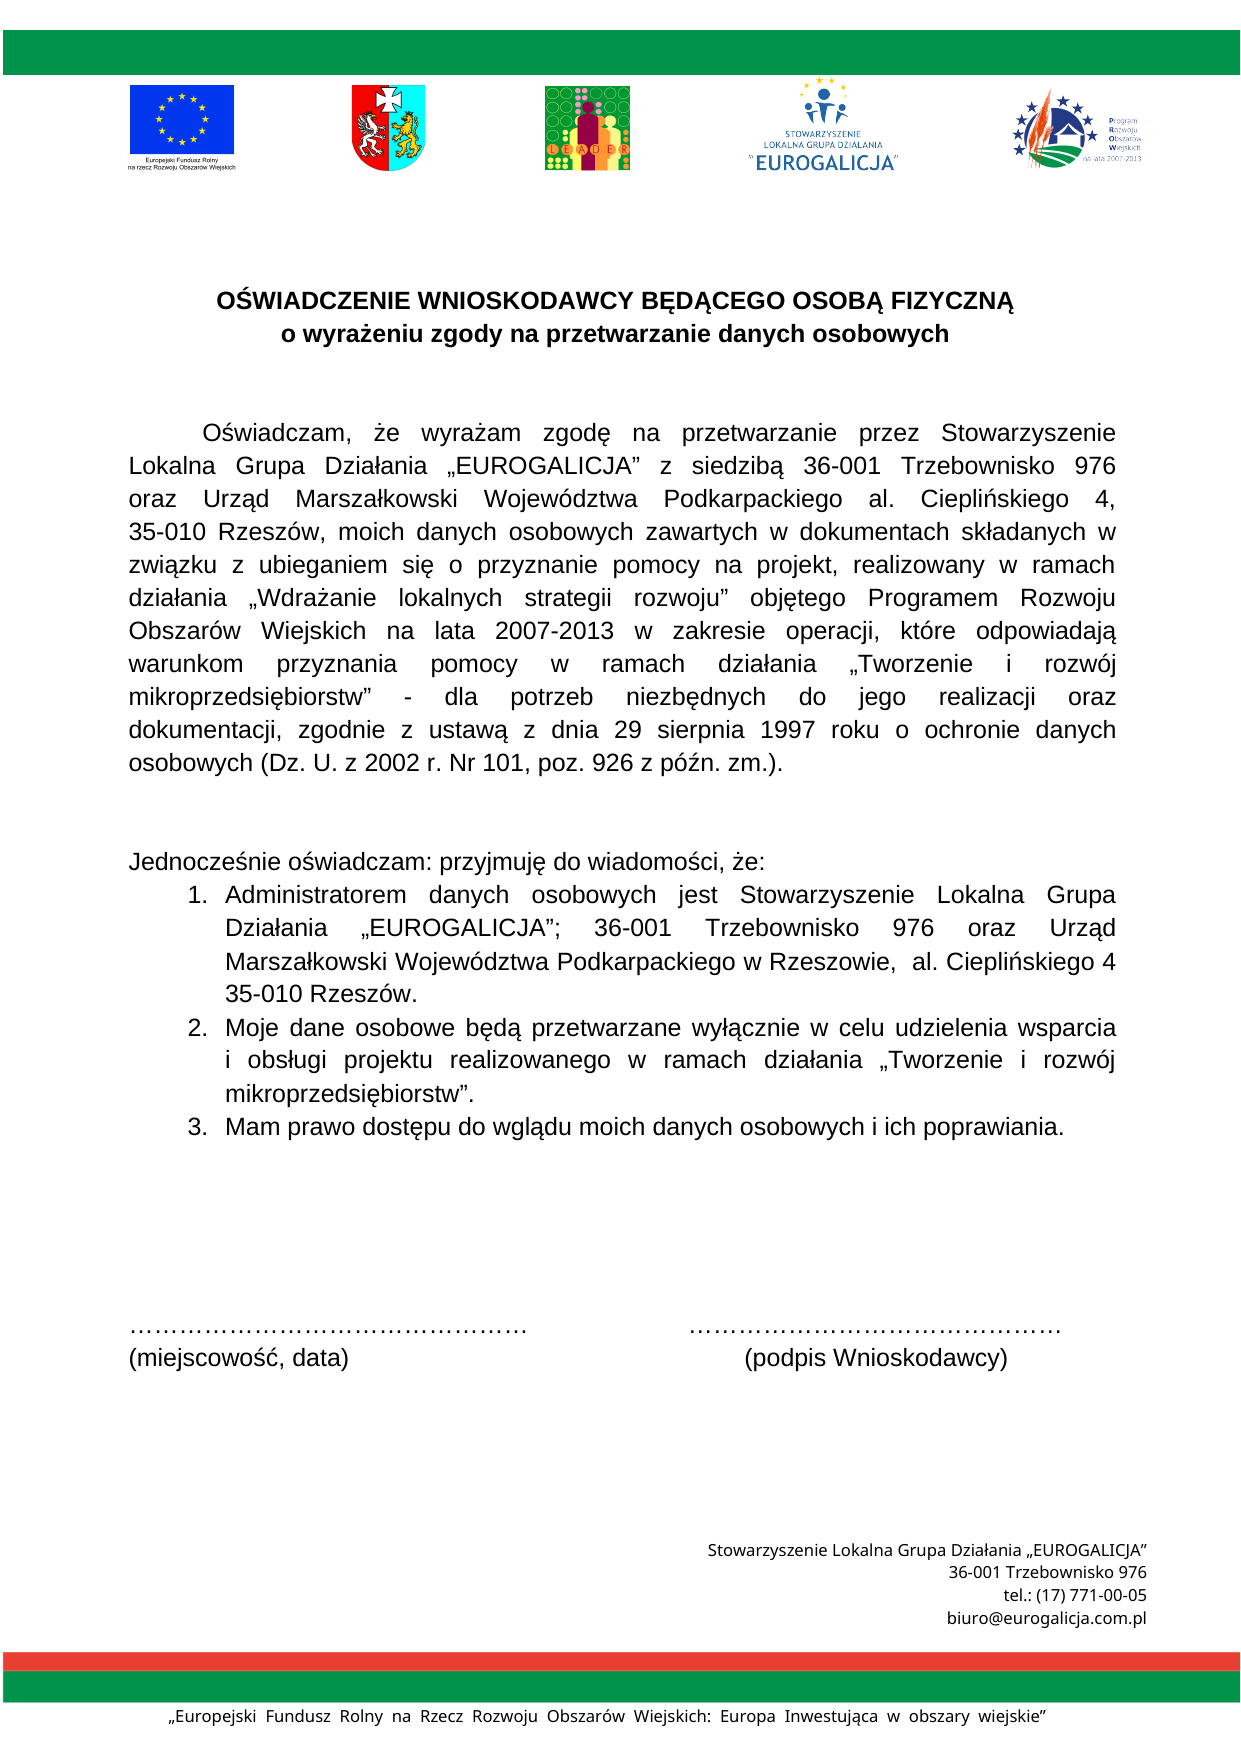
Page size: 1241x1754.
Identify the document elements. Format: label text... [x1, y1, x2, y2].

list Mam prawo dostępu do wglądu moich danych osobowych i ich poprawiania. [187, 1112, 1117, 1140]
text (miejscowość, data) (podpis Wnioskodawcy) [128, 1343, 1117, 1371]
list Administratorem danych osobowych jest Stowarzyszenie Lokalna Grupa Działania „EUROGALICJA”; 36-001 Trzebownisko 976 oraz Urząd Marszałkowski Województwa Podkarpackiego w Rzeszowie, al. Cieplińskiego 4 35-010 Rzeszów. [187, 880, 1117, 1008]
text Jednocześnie oświadczam: przyjmuję do wiadomości, że: [128, 847, 1117, 876]
text ………………………………………… ……………………………………… [128, 1310, 1117, 1338]
picture [351, 85, 426, 171]
picture [124, 85, 240, 171]
list Moje dane osobowe będą przetwarzane wyłącznie w celu udzielenia wsparcia i obsługi projektu realizowanego w ramach działania „Tworzenie i rozwój mikroprzedsiębiorstw”. [187, 1012, 1117, 1107]
text o wyrażeniu zgody na przetwarzanie danych osobowych [84, 319, 1147, 348]
text Oświadczam, że wyrażam zgodę na przetwarzanie przez Stowarzyszenie Lokalna Grupa Działania „EUROGALICJA” z siedzibą 36-001 Trzebownisko 976 oraz Urząd Marszałkowski Województwa Podkarpackiego al. Cieplińskiego 4, 35-010 Rzeszów, moich danych osobowych zawartych w dokumentach składanych w związku z ubieganiem się o przyznanie pomocy na projekt, realizowany w ramach działania „Wdrażanie lokalnych strategii rozwoju” objętego Programem Rozwoju Obszarów Wiejskich na lata 2007-2013 w zakresie operacji, które odpowiadają warunkom przyznania pomocy w ramach działania „Tworzenie i rozwój mikroprzedsiębiorstw” - dla potrzeb niezbędnych do jego realizacji oraz dokumentacji, zgodnie z ustawą z dnia 29 sierpnia 1997 roku o ochronie danych osobowych (Dz. U. z 2002 r. Nr 101, poz. 926 z późn. zm.). [128, 418, 1117, 777]
text OŚWIADCZENIE WNIOSKODAWCY BĘDĄCEGO OSOBĄ FIZYCZNĄ [84, 286, 1147, 315]
